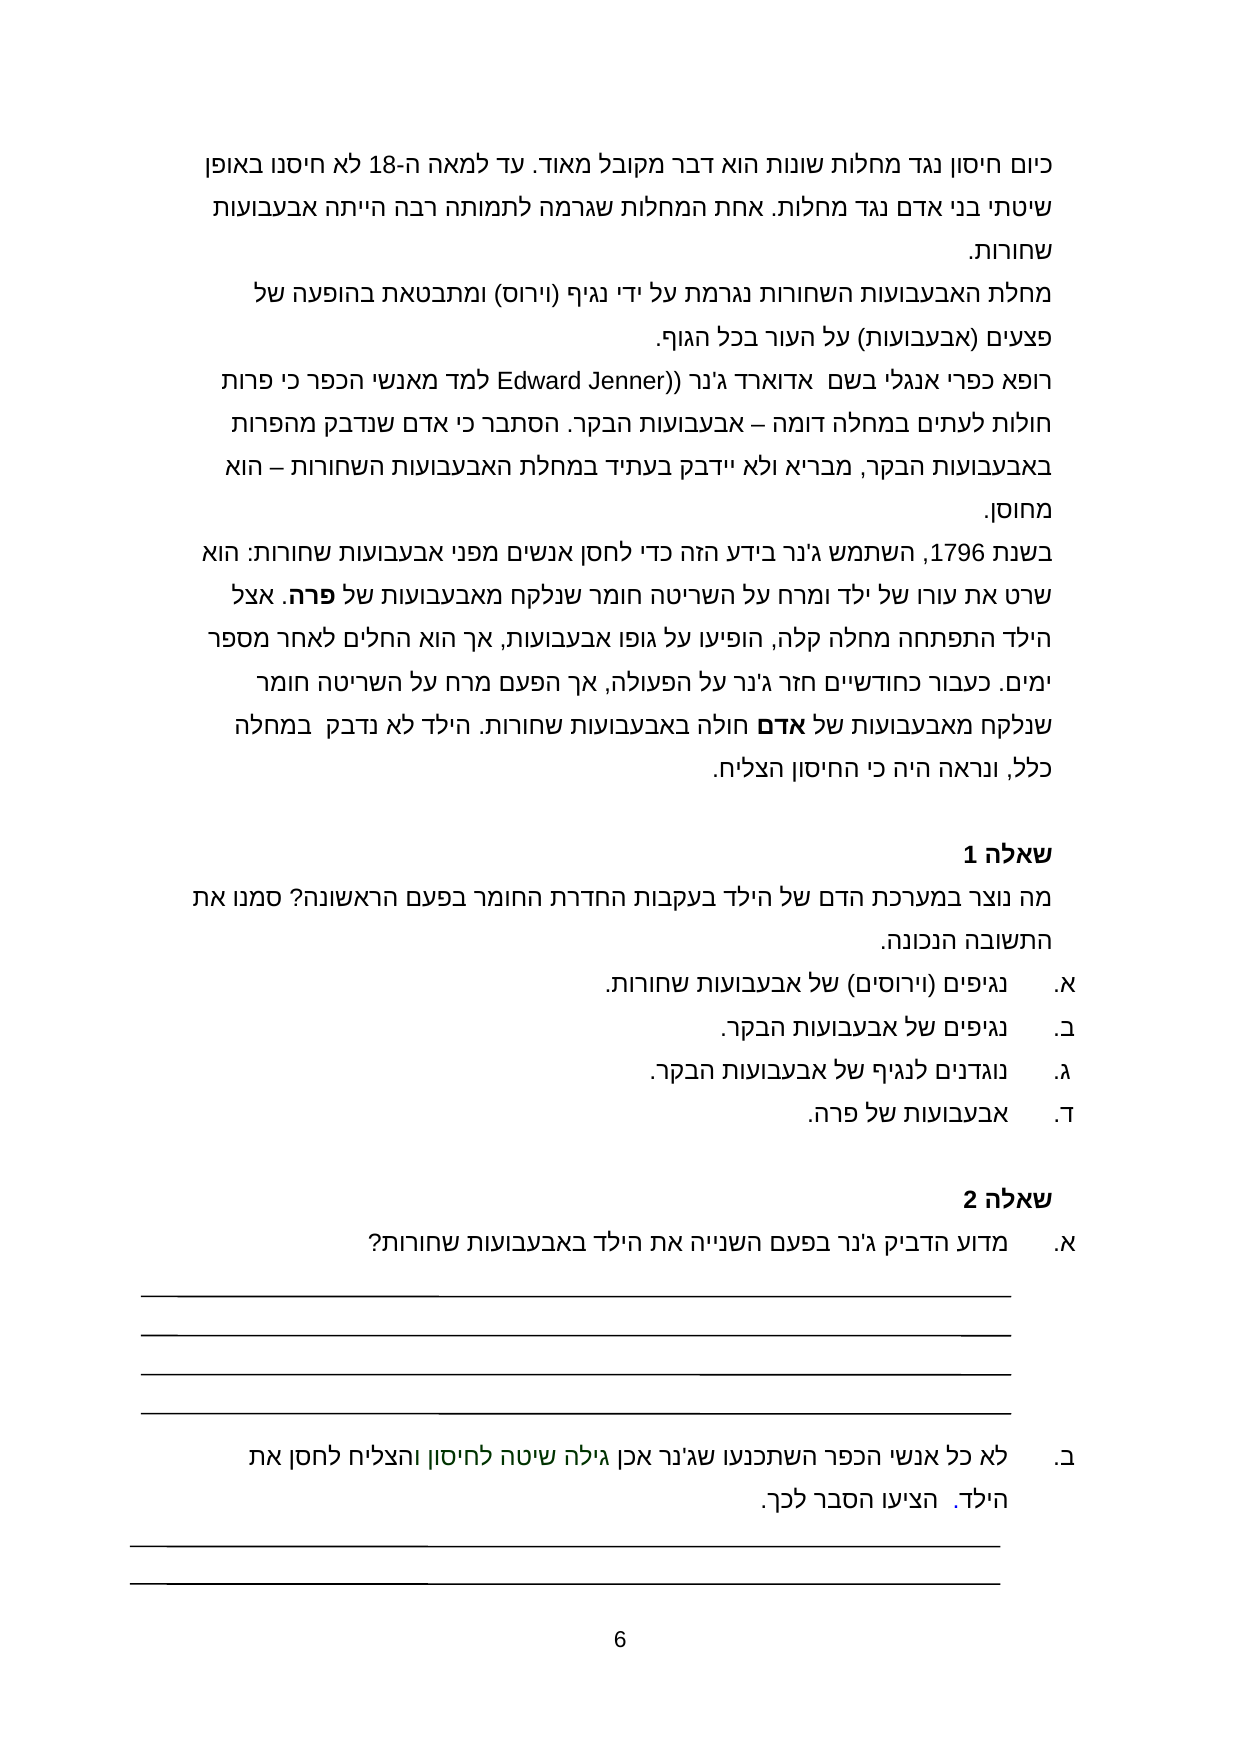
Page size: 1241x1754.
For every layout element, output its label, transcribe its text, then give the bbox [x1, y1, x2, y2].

list לא כל אנשי הכפר השתכנעו שג'נר אכן גילה שיטה לחיסון והצליח לחסן את הילד. הציעו הסבר לכך. [187, 1442, 1053, 1556]
text מה נוצר במערכת הדם של הילד בעקבות החדרת החומר בפעם הראשונה? סמנו את התשובה הנכונה. [187, 883, 1053, 955]
text מחלת האבעבועות השחורות נגרמת על ידי נגיף (וירוס) ומתבטאת בהופעה של פצעים (אבעבועות) על העור בכל הגוף. [187, 279, 1053, 351]
text שאלה 2 [187, 1185, 1053, 1214]
text בשנת 1796, השתמש ג'נר בידע הזה כדי לחסן אנשים מפני אבעבועות שחורות: הוא שרט את עורו של ילד ומרח על השריטה חומר שנלקח מאבעבועות של פרה. אצל הילד התפתחה מחלה קלה, הופיעו על גופו אבעבועות, אך הוא החלים לאחר מספר ימים. כעבור כחודשיים חזר ג'נר על הפעולה, אך הפעם מרח על השריטה חומר שנלקח מאבעבועות של אדם חולה באבעבועות שחורות. הילד לא נדבק במחלה כלל, ונראה היה כי החיסון הצליח. [187, 538, 1053, 782]
list נגיפים של אבעבועות הבקר. [187, 1012, 1053, 1041]
list נוגדנים לנגיף של אבעבועות הבקר. [187, 1056, 1053, 1084]
text רופא כפרי אנגלי בשם אדוארד ג'נר ((Edward Jenner למד מאנשי הכפר כי פרות חולות לעתים במחלה דומה – אבעבועות הבקר. הסתבר כי אדם שנדבק מהפרות באבעבועות הבקר, מבריא ולא יידבק בעתיד במחלת האבעבועות השחורות – הוא מחוסן. [187, 366, 1053, 524]
text שאלה 1 [187, 840, 1053, 869]
list מדוע הדביק ג'נר בפעם השנייה את הילד באבעבועות שחורות? [187, 1228, 1053, 1428]
list נגיפים (וירוסים) של אבעבועות שחורות. [187, 969, 1053, 998]
text כיום חיסון נגד מחלות שונות הוא דבר מקובל מאוד. עד למאה ה-18 לא חיסנו באופן שיטתי בני אדם נגד מחלות. אחת המחלות שגרמה לתמותה רבה הייתה אבעבועות שחורות. [187, 150, 1053, 265]
list אבעבועות של פרה. [187, 1099, 1053, 1127]
